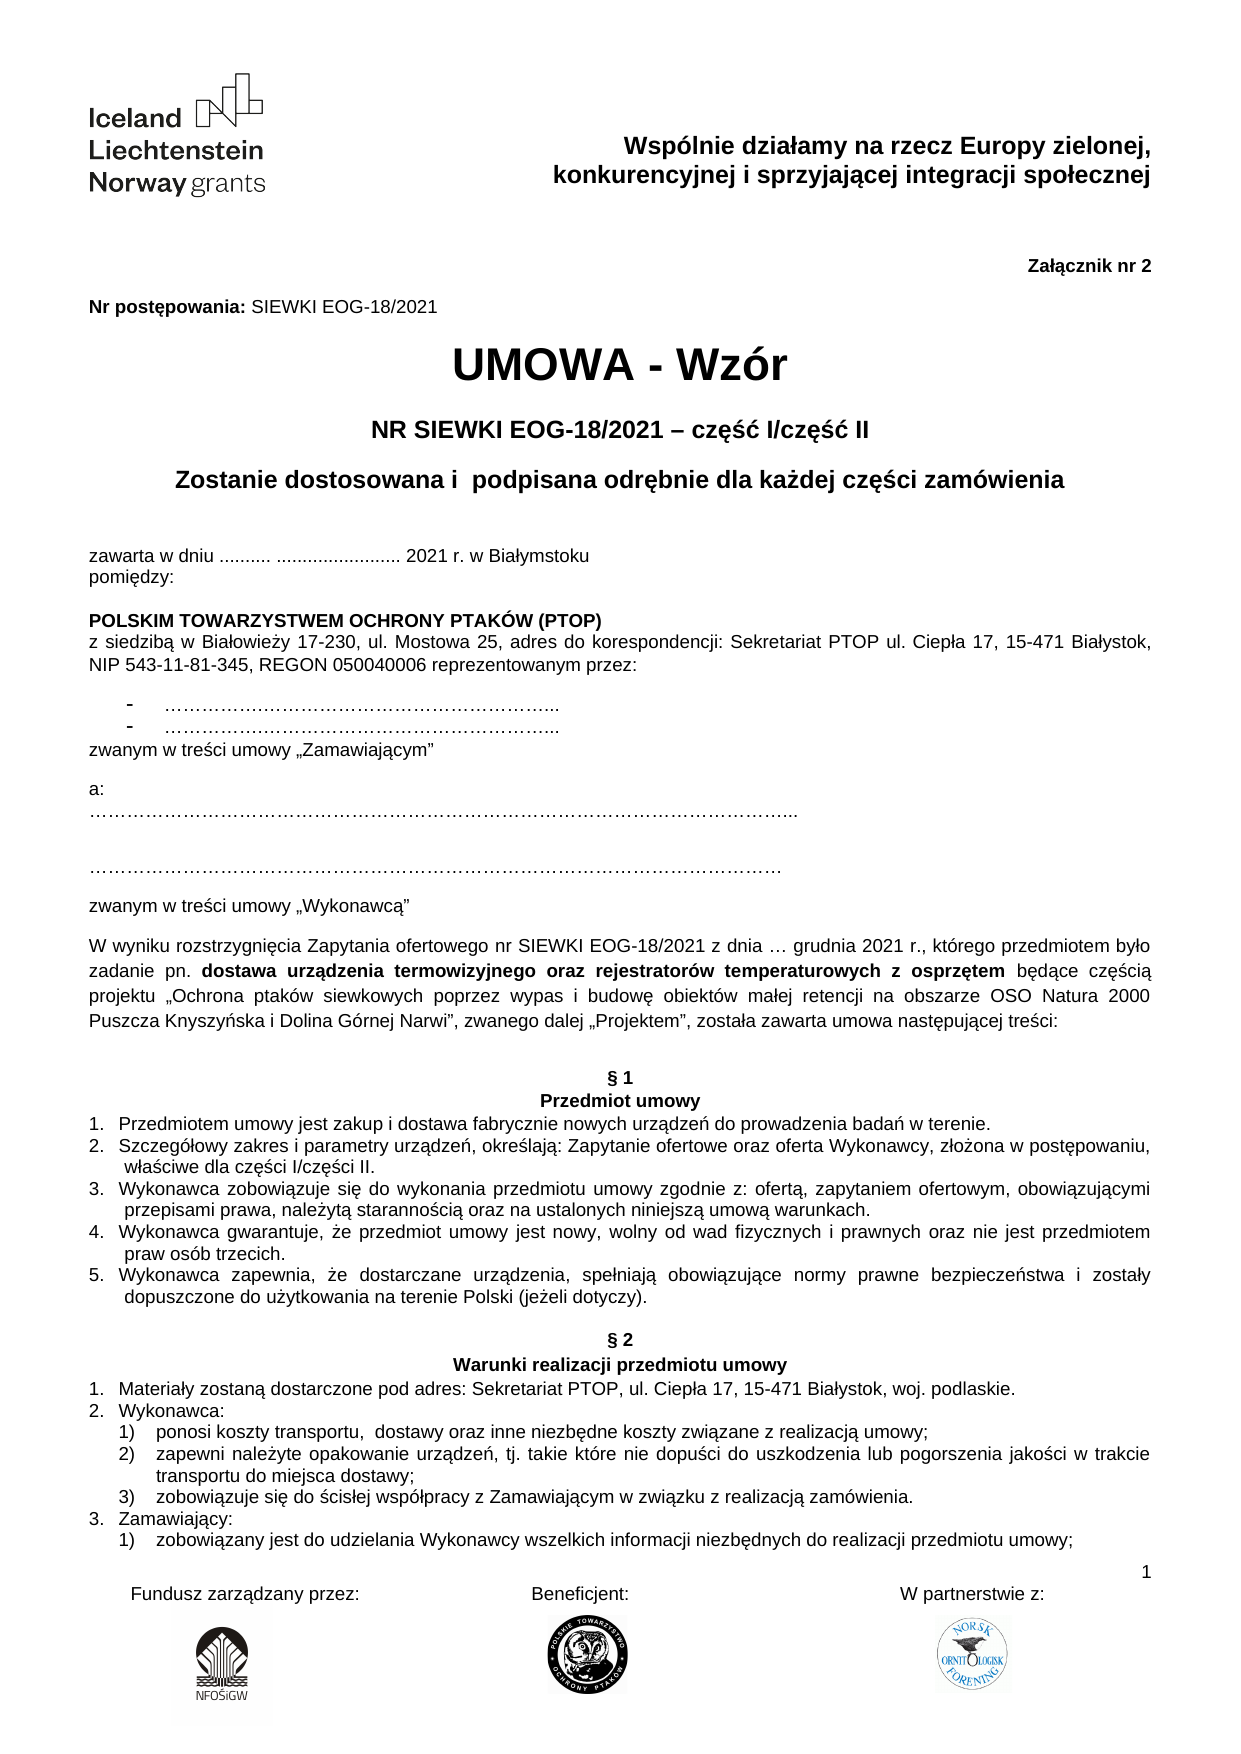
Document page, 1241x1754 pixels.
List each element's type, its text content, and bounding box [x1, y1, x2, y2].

text UMOWA - Wzór [89, 338, 1152, 390]
text Załącznik nr 2 [89, 255, 1152, 276]
list zobowiązany jest do udzielania Wykonawcy wszelkich informacji niezbędnych do realizacji przedmiotu umowy; [118, 1529, 1152, 1551]
text Zostanie dostosowana i podpisana odrębnie dla każdej części zamówienia [89, 464, 1152, 493]
text zwanym w treści umowy „Zamawiającym” [89, 738, 1152, 760]
picture [88, 73, 266, 198]
text ………………………………………………………………………………………………… [89, 855, 1152, 877]
list …………….………………………………………... [126, 694, 1152, 716]
picture [547, 1615, 628, 1694]
text a: [89, 778, 1152, 800]
text …………………………………………………………………………………………………... [89, 800, 1152, 821]
text Warunki realizacji przedmiotu umowy [89, 1353, 1152, 1375]
list Wykonawca zapewnia, że dostarczane urządzenia, spełniają obowiązujące normy prawne bezpieczeństwa i zostały dopuszczone do użytkowania na terenie Polski (jeżeli dotyczy). [89, 1264, 1152, 1307]
list …………….………………………………………... [126, 716, 1152, 738]
list Wykonawca: [89, 1400, 1152, 1421]
text Nr postępowania: SIEWKI EOG-18/2021 [89, 296, 1152, 318]
text z siedzibą w Białowieży 17-230, ul. Mostowa 25, adres do korespondencji: Sekretariat PTOP ul. Ciepła 17, 15-471 Białystok, NIP 543-11-81-345, REGON 050040006 reprezentowanym przez: [89, 631, 1152, 676]
list Szczegółowy zakres i parametry urządzeń, określają: Zapytanie ofertowe oraz oferta Wykonawcy, złożona w postępowaniu, właściwe dla części I/części II. [89, 1134, 1152, 1178]
text Przedmiot umowy [89, 1090, 1152, 1111]
text zawarta w dniu .......... ........................ 2021 r. w Białymstoku [89, 545, 1152, 566]
text POLSKIM TOWARZYSTWEM OCHRONY PTAKÓW (PTOP) [89, 609, 1152, 631]
list Zamawiający: [89, 1508, 1152, 1529]
text § 2 [89, 1329, 1152, 1350]
list zapewni należyte opakowanie urządzeń, tj. takie które nie dopuści do uszkodzenia lub pogorszenia jakości w trakcie transportu do miejsca dostawy; [118, 1443, 1152, 1486]
text pomiędzy: [89, 566, 1152, 588]
text zwanym w treści umowy „Wykonawcą” [89, 895, 1152, 917]
text § 1 [89, 1067, 1152, 1088]
text NR SIEWKI EOG-18/2021 – część I/część II [89, 415, 1152, 444]
list zobowiązuje się do ścisłej współpracy z Zamawiającym w związku z realizacją zamówienia. [118, 1486, 1152, 1508]
list Wykonawca zobowiązuje się do wykonania przedmiotu umowy zgodnie z: ofertą, zapytaniem ofertowym, obowiązującymi przepisami prawa, należytą starannością oraz na ustalonych niniejszą umową warunkach. [89, 1178, 1152, 1221]
text W wyniku rozstrzygnięcia Zapytania ofertowego nr SIEWKI EOG-18/2021 z dnia … grudnia 2021 r., którego przedmiotem było zadanie pn. dostawa urządzenia termowizyjnego oraz rejestratorów temperaturowych z osprzętem będące częścią projektu „Ochrona ptaków siewkowych poprzez wypas i budowę obiektów małej retencji na obszarze OSO Natura 2000 Puszcza Knyszyńska i Dolina Górnej Narwi”, zwanego dalej „Projektem”, została zawarta umowa następującej treści: [89, 935, 1152, 1031]
list Materiały zostaną dostarczone pod adres: Sekretariat PTOP, ul. Ciepła 17, 15-471 Białystok, woj. podlaskie. [89, 1378, 1152, 1400]
list Przedmiotem umowy jest zakup i dostawa fabrycznie nowych urządzeń do prowadzenia badań w terenie. [89, 1113, 1152, 1134]
list ponosi koszty transportu, dostawy oraz inne niezbędne koszty związane z realizacją umowy; [118, 1421, 1152, 1443]
picture [935, 1615, 1013, 1693]
list Wykonawca gwarantuje, że przedmiot umowy jest nowy, wolny od wad fizycznych i prawnych oraz nie jest przedmiotem praw osób trzecich. [89, 1221, 1152, 1264]
picture [170, 1601, 274, 1726]
